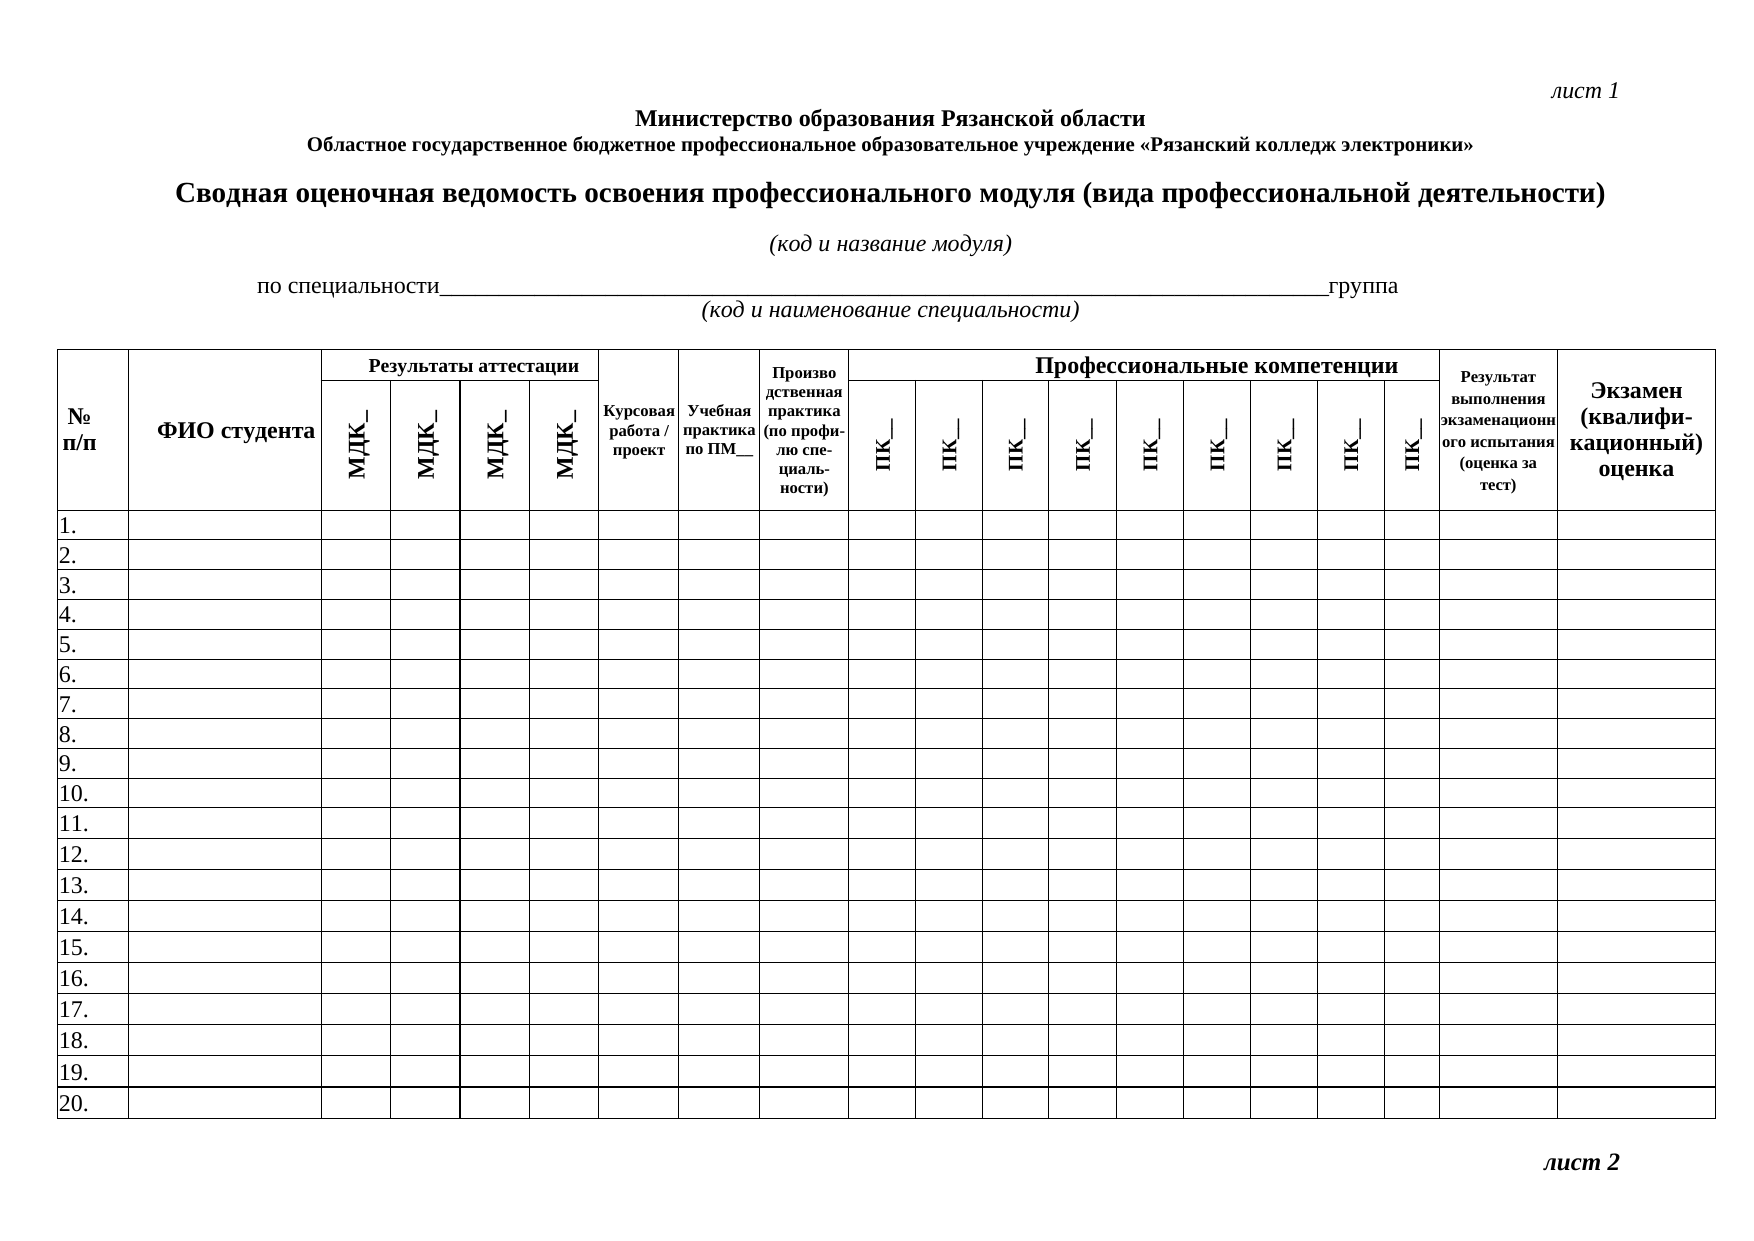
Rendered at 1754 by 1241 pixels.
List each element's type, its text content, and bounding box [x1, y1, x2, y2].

table_cell [1049, 511, 1116, 539]
table_cell [129, 1025, 321, 1055]
table_cell ПК__ [916, 381, 982, 510]
table_cell [1251, 808, 1317, 838]
table_cell [849, 600, 915, 629]
table_cell [599, 901, 678, 931]
table_cell [983, 630, 1048, 659]
table_cell [461, 779, 529, 807]
table_cell [760, 1088, 848, 1117]
table_cell [461, 963, 529, 993]
table_cell [760, 511, 848, 539]
table_cell [322, 994, 390, 1024]
table_cell [599, 749, 678, 778]
table_cell [1558, 1056, 1715, 1086]
table_cell [679, 1025, 759, 1055]
table_cell [1117, 600, 1183, 629]
table_cell [599, 779, 678, 807]
table_cell [1251, 600, 1317, 629]
table_cell [1385, 570, 1439, 599]
table_cell [1049, 660, 1116, 688]
table_cell [916, 808, 982, 838]
table_cell [1385, 749, 1439, 778]
table_cell [1558, 600, 1715, 629]
table_cell [1440, 689, 1557, 718]
table_cell [1184, 660, 1250, 688]
table_cell [849, 901, 915, 931]
table_cell [58, 660, 128, 688]
table_cell [760, 779, 848, 807]
table_cell [983, 600, 1048, 629]
table_cell [1184, 689, 1250, 718]
table_cell [530, 689, 598, 718]
table_cell [1117, 808, 1183, 838]
table_cell [1117, 660, 1183, 688]
table_cell [599, 660, 678, 688]
table_cell [1385, 540, 1439, 569]
table_cell [916, 630, 982, 659]
table_cell [129, 963, 321, 993]
table_cell [849, 808, 915, 838]
table_cell [530, 540, 598, 569]
table_cell [58, 808, 128, 838]
table_cell [1184, 839, 1250, 869]
table_cell ПК__ [1318, 381, 1384, 510]
table_cell [1558, 1025, 1715, 1055]
table_cell [916, 779, 982, 807]
table_cell [129, 1056, 321, 1086]
table_cell [1385, 660, 1439, 688]
table_cell [1049, 719, 1116, 748]
table_cell [1440, 808, 1557, 838]
table_cell [461, 511, 529, 539]
table_cell [322, 570, 390, 599]
table_cell [1049, 932, 1116, 962]
table_cell [1385, 779, 1439, 807]
table_cell [1117, 540, 1183, 569]
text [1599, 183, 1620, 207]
table_cell [679, 689, 759, 718]
table_cell [58, 749, 128, 778]
table_cell [599, 630, 678, 659]
table_header № п/п [58, 350, 128, 510]
table_cell МДК_ [530, 381, 598, 510]
table_cell [916, 1056, 982, 1086]
table_cell [679, 660, 759, 688]
table_cell [58, 689, 128, 718]
table_cell [1385, 870, 1439, 900]
table_cell [760, 570, 848, 599]
table_cell [129, 570, 321, 599]
table_cell [391, 719, 459, 748]
table_cell [1558, 749, 1715, 778]
table_cell [129, 901, 321, 931]
table_cell [1049, 540, 1116, 569]
table_cell [1440, 932, 1557, 962]
table_cell [1558, 719, 1715, 748]
table_cell [1440, 719, 1557, 748]
table_cell [849, 570, 915, 599]
table_cell [1385, 1088, 1439, 1117]
table_cell [530, 749, 598, 778]
table_cell [391, 749, 459, 778]
table_cell [322, 511, 390, 539]
table_cell [391, 600, 459, 629]
table_cell [322, 689, 390, 718]
table_cell [530, 1025, 598, 1055]
table_cell [916, 749, 982, 778]
table_cell [1318, 779, 1384, 807]
table_cell [1049, 1056, 1116, 1086]
table_cell [849, 932, 915, 962]
table_cell [599, 963, 678, 993]
table_cell [1440, 511, 1557, 539]
table_cell [129, 719, 321, 748]
table_cell [129, 689, 321, 718]
table_cell [849, 719, 915, 748]
text лист 2 [161, 1147, 1620, 1176]
table_cell [322, 749, 390, 778]
table_cell [1318, 1088, 1384, 1117]
table_cell [1318, 994, 1384, 1024]
table_cell [58, 570, 128, 599]
table_cell [1117, 511, 1183, 539]
table_cell [1117, 779, 1183, 807]
table_cell [1049, 600, 1116, 629]
table_cell [849, 511, 915, 539]
table_cell [760, 1056, 848, 1086]
table_cell [58, 1088, 128, 1117]
table_cell [1251, 839, 1317, 869]
table_cell ПК__ [1385, 381, 1439, 510]
table_cell [760, 963, 848, 993]
table_cell [461, 870, 529, 900]
table_cell [530, 570, 598, 599]
table_cell [760, 870, 848, 900]
table_cell [129, 600, 321, 629]
table_cell [599, 839, 678, 869]
table_cell [1318, 839, 1384, 869]
table_cell [599, 808, 678, 838]
table_cell [322, 600, 390, 629]
table_cell [530, 963, 598, 993]
table_cell [1117, 839, 1183, 869]
table_cell [983, 932, 1048, 962]
table_cell [599, 719, 678, 748]
table_cell [1318, 600, 1384, 629]
table_cell [1049, 779, 1116, 807]
table_cell [599, 870, 678, 900]
table_cell [679, 630, 759, 659]
table_cell [1251, 1088, 1317, 1117]
table_cell [1385, 994, 1439, 1024]
table_cell [679, 808, 759, 838]
table_cell [916, 570, 982, 599]
table_cell [599, 1056, 678, 1086]
table_cell [391, 963, 459, 993]
table_cell [760, 808, 848, 838]
table_cell [849, 660, 915, 688]
table_cell [322, 1025, 390, 1055]
table_cell [983, 779, 1048, 807]
table_cell [1318, 749, 1384, 778]
table_cell [1385, 932, 1439, 962]
table_cell [391, 779, 459, 807]
table_cell [1251, 932, 1317, 962]
table_cell [679, 511, 759, 539]
table_cell [1117, 1056, 1183, 1086]
table_header Курсовая работа / проект [599, 350, 678, 510]
text Сводная оценочная ведомость освоения профессионального модуля (вида профессиональной деятельности) [161, 183, 767, 207]
table_cell [129, 660, 321, 688]
text Сводная оценочная ведомость освоения профессионального модуля (вида профессиональной деятельности) [771, 183, 1088, 207]
table_cell [1440, 540, 1557, 569]
table_cell [322, 1088, 390, 1117]
table_cell [530, 994, 598, 1024]
table_cell [1318, 719, 1384, 748]
table_cell [391, 808, 459, 838]
table_cell [129, 1088, 321, 1117]
table_cell [1049, 630, 1116, 659]
table_cell [1117, 719, 1183, 748]
table_cell [1184, 749, 1250, 778]
table_cell [1251, 689, 1317, 718]
table_cell [1440, 963, 1557, 993]
table_cell [322, 1056, 390, 1086]
table_cell [679, 839, 759, 869]
table_cell [983, 660, 1048, 688]
table_cell [849, 1025, 915, 1055]
table_cell [849, 749, 915, 778]
table_cell [983, 1088, 1048, 1117]
table_cell [1385, 1056, 1439, 1086]
table_cell [1558, 901, 1715, 931]
table_cell [391, 932, 459, 962]
table_cell [530, 1088, 598, 1117]
table_cell [530, 932, 598, 962]
table_cell [760, 540, 848, 569]
table_cell [129, 932, 321, 962]
table_cell [322, 870, 390, 900]
table_cell [679, 1088, 759, 1117]
table_cell [461, 839, 529, 869]
table_cell [1184, 994, 1250, 1024]
table_cell [1558, 570, 1715, 599]
table_cell [1318, 630, 1384, 659]
table_cell [760, 994, 848, 1024]
table_cell [1251, 749, 1317, 778]
table_cell [760, 839, 848, 869]
table_cell [1385, 689, 1439, 718]
table_cell [1184, 779, 1250, 807]
table_header Результат выполнения экзаменационного испытания (оценка за тест) [1440, 350, 1557, 510]
table_cell [1318, 1025, 1384, 1055]
table_cell [1251, 870, 1317, 900]
table_cell [461, 994, 529, 1024]
table_cell [1117, 870, 1183, 900]
table_cell [760, 660, 848, 688]
text Областное государственное бюджетное профессиональное образовательное учреждение «Рязанский колледж электроники» [161, 132, 1620, 156]
table_cell [58, 963, 128, 993]
table_cell [530, 600, 598, 629]
table_cell [760, 719, 848, 748]
table_cell [1184, 719, 1250, 748]
table_cell [58, 870, 128, 900]
table_cell [1318, 963, 1384, 993]
table_cell [679, 870, 759, 900]
table_cell [1440, 1025, 1557, 1055]
table_cell [1318, 901, 1384, 931]
table_cell [849, 630, 915, 659]
table_cell [1558, 660, 1715, 688]
table_cell [391, 630, 459, 659]
table_cell [983, 1025, 1048, 1055]
table_cell [530, 630, 598, 659]
table_cell [983, 901, 1048, 931]
table_cell [322, 630, 390, 659]
table_cell [322, 839, 390, 869]
table_cell [760, 932, 848, 962]
table_cell [679, 994, 759, 1024]
table_cell [58, 779, 128, 807]
table_cell [391, 1025, 459, 1055]
table_cell [129, 540, 321, 569]
table_cell [599, 540, 678, 569]
table_cell [599, 1088, 678, 1117]
table_cell [1440, 600, 1557, 629]
table_cell [1117, 749, 1183, 778]
table_cell [391, 570, 459, 599]
table_cell [461, 719, 529, 748]
table_cell [1117, 963, 1183, 993]
table_cell [1440, 1056, 1557, 1086]
table_cell [461, 749, 529, 778]
table_cell [322, 932, 390, 962]
table_cell [322, 719, 390, 748]
table_cell [1049, 689, 1116, 718]
table_cell МДК_ [322, 381, 390, 510]
table_cell [1440, 870, 1557, 900]
table_cell [916, 932, 982, 962]
table_header Произво дственная практика (по профилю специальности) [760, 350, 848, 510]
table_cell [760, 749, 848, 778]
table_cell [1049, 870, 1116, 900]
table_cell [322, 660, 390, 688]
table_cell [530, 779, 598, 807]
table_cell [58, 1025, 128, 1055]
table_cell [1558, 870, 1715, 900]
table_cell [1440, 630, 1557, 659]
table_cell [983, 994, 1048, 1024]
table_cell [58, 932, 128, 962]
table_cell [983, 689, 1048, 718]
table_cell [983, 719, 1048, 748]
table_cell [1251, 511, 1317, 539]
table_cell [1558, 779, 1715, 807]
table_cell [599, 1025, 678, 1055]
table_cell [129, 994, 321, 1024]
table_cell [1558, 630, 1715, 659]
table_cell [599, 600, 678, 629]
table_cell [1184, 901, 1250, 931]
table_cell [1117, 1025, 1183, 1055]
table_cell [599, 932, 678, 962]
table_cell [322, 901, 390, 931]
table_cell [1184, 963, 1250, 993]
table_cell [1184, 1056, 1250, 1086]
text Сводная оценочная ведомость освоения профессионального модуля (вида профессиональной деятельности) [1220, 183, 1600, 207]
table_cell [58, 511, 128, 539]
table_cell [129, 511, 321, 539]
table_cell [322, 963, 390, 993]
table_header ФИО студента [129, 350, 321, 510]
table_cell [760, 689, 848, 718]
table_cell [129, 870, 321, 900]
table_cell ПК__ [1184, 381, 1250, 510]
table_cell [1049, 994, 1116, 1024]
table_cell [461, 570, 529, 599]
table_cell [983, 839, 1048, 869]
table_cell [322, 540, 390, 569]
table_cell [461, 1025, 529, 1055]
table_cell [461, 689, 529, 718]
table_cell [1558, 1088, 1715, 1117]
table_cell [1318, 511, 1384, 539]
text (код и название модуля) [161, 232, 1620, 256]
table_cell [849, 870, 915, 900]
table_cell [916, 1025, 982, 1055]
table_cell [1251, 994, 1317, 1024]
table_cell [1184, 1088, 1250, 1117]
table_cell [1184, 630, 1250, 659]
table_cell [58, 719, 128, 748]
table_cell [1558, 963, 1715, 993]
table_cell [129, 779, 321, 807]
table_cell [916, 963, 982, 993]
table_cell [849, 839, 915, 869]
table_cell [1184, 1025, 1250, 1055]
table_cell [1385, 1025, 1439, 1055]
table_cell [599, 570, 678, 599]
table_cell [983, 963, 1048, 993]
table_cell [1385, 630, 1439, 659]
table_cell [530, 660, 598, 688]
table_cell [916, 600, 982, 629]
table_cell [1117, 570, 1183, 599]
table_cell [391, 994, 459, 1024]
table_cell ПК__ [1251, 381, 1317, 510]
table_cell [530, 511, 598, 539]
table_cell [1318, 570, 1384, 599]
table_cell [391, 901, 459, 931]
table_cell ПК__ [849, 381, 915, 510]
table_cell [1318, 808, 1384, 838]
table_cell [1558, 511, 1715, 539]
table_cell [1184, 932, 1250, 962]
table_cell [983, 1056, 1048, 1086]
table_cell [916, 901, 982, 931]
table_cell [58, 600, 128, 629]
table_cell [1318, 689, 1384, 718]
table_cell [760, 1025, 848, 1055]
table_cell ПК__ [1117, 381, 1183, 510]
table_cell [1318, 540, 1384, 569]
table_cell [391, 870, 459, 900]
table_cell [461, 660, 529, 688]
table_cell [1385, 808, 1439, 838]
table_cell [129, 808, 321, 838]
table_cell ПК__ [983, 381, 1048, 510]
table_cell [1318, 932, 1384, 962]
table_cell [679, 719, 759, 748]
table_cell [322, 808, 390, 838]
table_cell [1558, 689, 1715, 718]
table_cell МДК_ [391, 381, 459, 510]
table_cell [1440, 570, 1557, 599]
text Министерство образования Рязанской области [161, 104, 1620, 132]
table_cell [530, 719, 598, 748]
table_cell [58, 994, 128, 1024]
table_cell [391, 1088, 459, 1117]
table_cell [391, 1056, 459, 1086]
table_cell [849, 779, 915, 807]
table_cell [679, 1056, 759, 1086]
table_cell [849, 689, 915, 718]
table_cell ПК__ [1049, 381, 1116, 510]
table_cell [461, 1056, 529, 1086]
table_cell [1117, 630, 1183, 659]
table_cell [849, 540, 915, 569]
table_cell [129, 839, 321, 869]
table_cell [461, 540, 529, 569]
table_cell [679, 932, 759, 962]
table_cell [58, 540, 128, 569]
table_cell [983, 540, 1048, 569]
table_cell [461, 808, 529, 838]
table_cell [1558, 994, 1715, 1024]
table_cell [1385, 963, 1439, 993]
table_cell [1385, 839, 1439, 869]
table_cell [916, 719, 982, 748]
text по специальности группа [257, 275, 1620, 299]
table_cell [679, 963, 759, 993]
table_cell [679, 540, 759, 569]
table_cell [1184, 511, 1250, 539]
table_cell [391, 660, 459, 688]
table_cell [58, 630, 128, 659]
table_cell [983, 511, 1048, 539]
table_cell [530, 870, 598, 900]
table_cell [1318, 870, 1384, 900]
table_cell [1049, 963, 1116, 993]
table_cell [461, 1088, 529, 1117]
table_cell [1440, 901, 1557, 931]
table_cell [1318, 1056, 1384, 1086]
table_cell [1117, 1088, 1183, 1117]
table_cell [1440, 1088, 1557, 1117]
table_cell [1440, 779, 1557, 807]
table_cell [1440, 839, 1557, 869]
table_cell [849, 1056, 915, 1086]
table_cell [1385, 600, 1439, 629]
table_cell [322, 779, 390, 807]
table_cell [530, 1056, 598, 1086]
table_header Результаты аттестации [322, 350, 598, 380]
table_cell [530, 901, 598, 931]
table_cell [58, 1056, 128, 1086]
table_cell [129, 630, 321, 659]
table_header Учебная практика по ПМ__ [679, 350, 759, 510]
table_cell [391, 839, 459, 869]
table_cell [1049, 1088, 1116, 1117]
table_cell [1385, 901, 1439, 931]
table_cell [916, 994, 982, 1024]
table_cell МДК_ [461, 381, 529, 510]
table_cell [461, 901, 529, 931]
table_cell [1049, 839, 1116, 869]
table_cell [1117, 994, 1183, 1024]
table_cell [1385, 719, 1439, 748]
table_cell [916, 540, 982, 569]
table_cell [1251, 901, 1317, 931]
table_cell [1049, 570, 1116, 599]
table_cell [983, 870, 1048, 900]
table_cell [461, 600, 529, 629]
table_cell [1251, 1056, 1317, 1086]
table_cell [1251, 660, 1317, 688]
table_cell [1049, 808, 1116, 838]
table_cell [1318, 660, 1384, 688]
table_cell [1251, 719, 1317, 748]
table_cell [1049, 1025, 1116, 1055]
table_cell [530, 839, 598, 869]
table_cell [58, 901, 128, 931]
table_cell [1251, 630, 1317, 659]
table_cell [1049, 749, 1116, 778]
table_cell [1117, 689, 1183, 718]
table_cell [1184, 870, 1250, 900]
table_cell [1385, 511, 1439, 539]
table_cell [916, 689, 982, 718]
table_cell [983, 570, 1048, 599]
table_cell [1251, 963, 1317, 993]
table_cell [679, 600, 759, 629]
table_cell [1251, 1025, 1317, 1055]
table_cell [599, 511, 678, 539]
table_cell [391, 540, 459, 569]
text (код и наименование специальности) [161, 299, 1620, 323]
table_header Профессиональные компетенции [849, 350, 1439, 380]
table_cell [1558, 540, 1715, 569]
table_cell [983, 808, 1048, 838]
table_cell [760, 630, 848, 659]
table_cell [1049, 901, 1116, 931]
table_cell [1558, 808, 1715, 838]
table_cell [760, 901, 848, 931]
table_cell [530, 808, 598, 838]
table_cell [679, 749, 759, 778]
table_cell [916, 511, 982, 539]
table_cell [1184, 808, 1250, 838]
table_cell [849, 994, 915, 1024]
table_cell [916, 1088, 982, 1117]
table_cell [461, 932, 529, 962]
table_cell [58, 839, 128, 869]
table_cell [679, 901, 759, 931]
table_cell [1251, 570, 1317, 599]
table_cell [760, 600, 848, 629]
table_cell [916, 870, 982, 900]
table_cell [1440, 994, 1557, 1024]
table_cell [1440, 660, 1557, 688]
table_cell [849, 1088, 915, 1117]
table_cell [679, 570, 759, 599]
table_cell [129, 749, 321, 778]
table_cell [1440, 749, 1557, 778]
text лист 1 [161, 76, 1620, 104]
table_cell [1558, 932, 1715, 962]
table_cell [1251, 779, 1317, 807]
table_cell [916, 839, 982, 869]
table_cell [916, 660, 982, 688]
table_cell [1184, 540, 1250, 569]
table_cell [983, 749, 1048, 778]
table_header Экзамен (квалификационный) оценка [1558, 350, 1715, 510]
table_cell [1184, 570, 1250, 599]
table_cell [1184, 600, 1250, 629]
table_cell [391, 689, 459, 718]
table_cell [391, 511, 459, 539]
table_cell [1117, 901, 1183, 931]
table_cell [599, 994, 678, 1024]
table_cell [679, 779, 759, 807]
table_cell [1117, 932, 1183, 962]
table_cell [461, 630, 529, 659]
table_cell [1558, 839, 1715, 869]
table_cell [599, 689, 678, 718]
table_cell [1251, 540, 1317, 569]
table_cell [849, 963, 915, 993]
